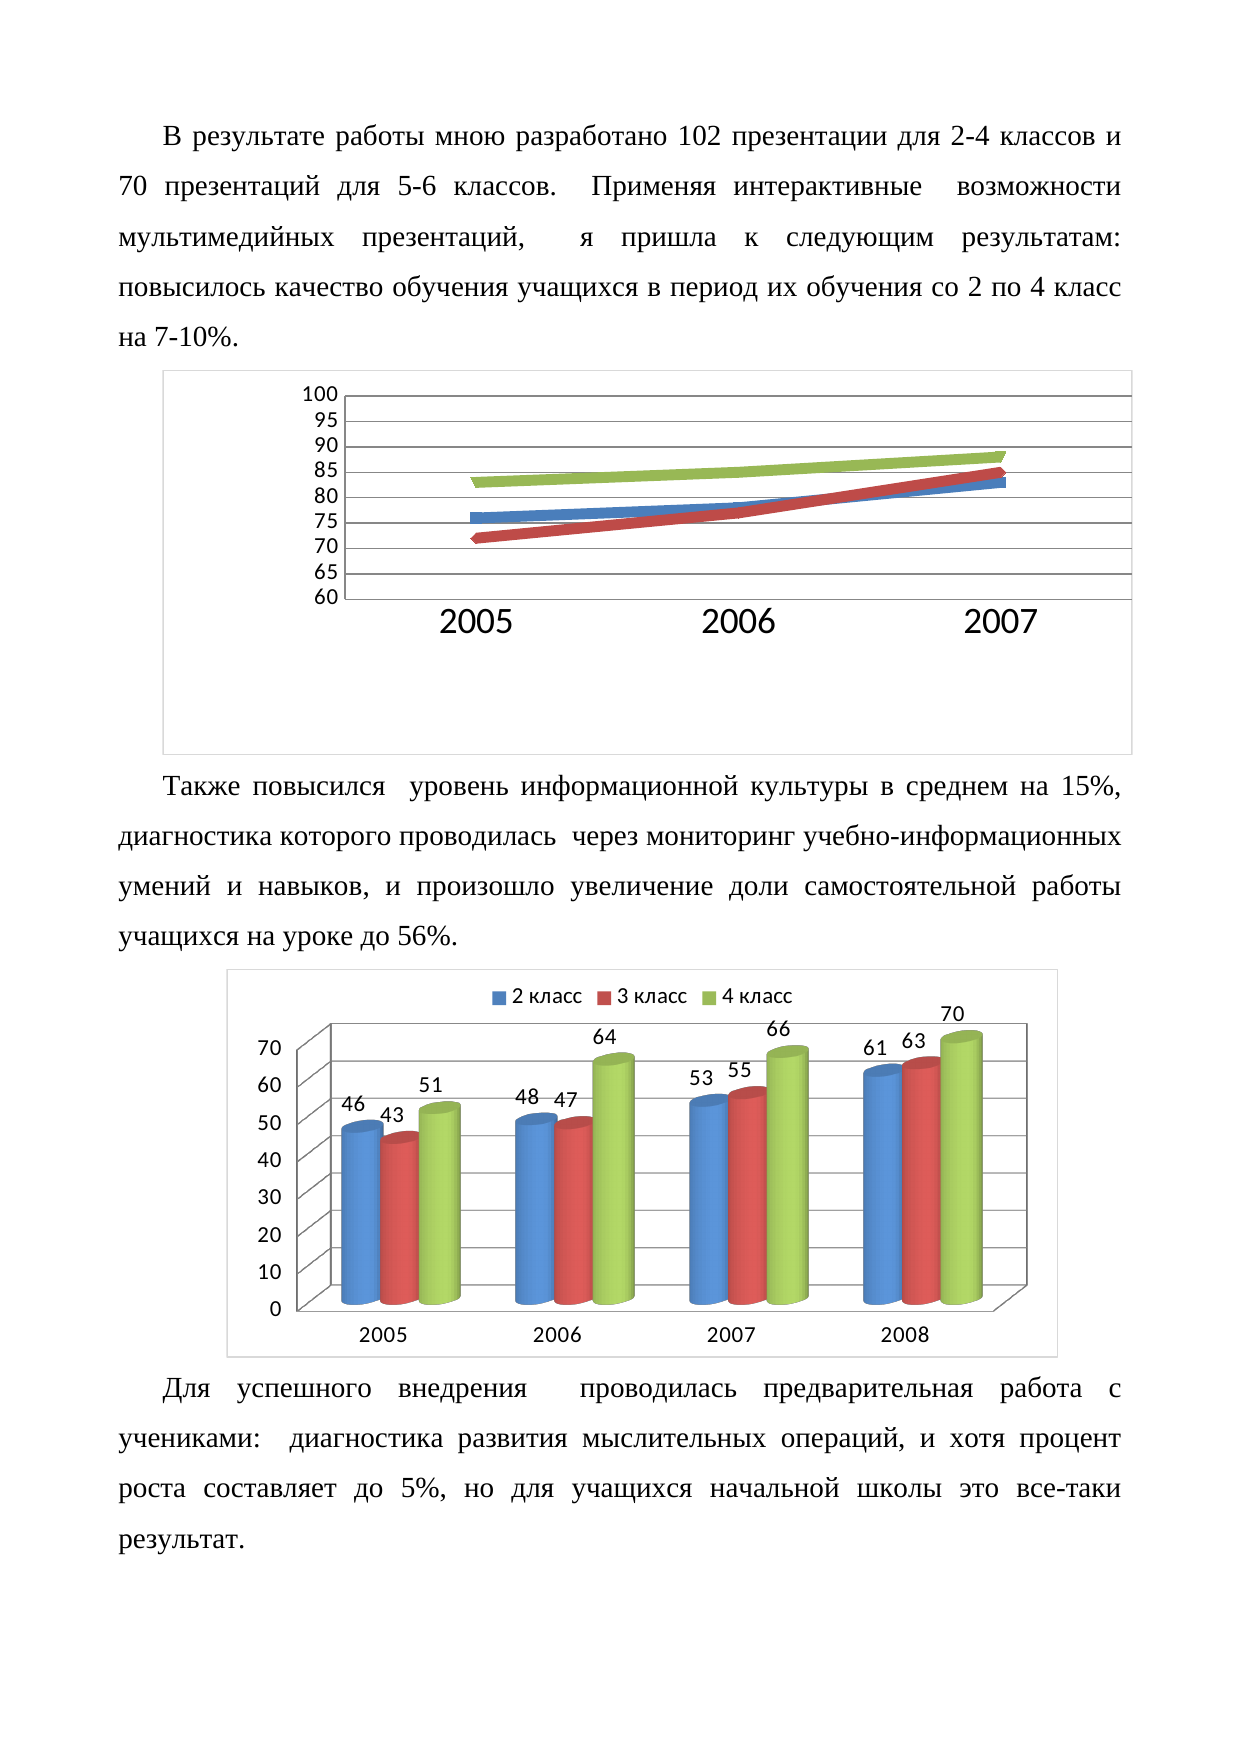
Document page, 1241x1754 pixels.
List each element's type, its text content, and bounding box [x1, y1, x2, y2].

text Для успешного внедрения проводилась предварительная работа с учениками: диагностика развития мыслительных операций, и хотя процент роста составляет до 5%, но для учащихся начальной школы это все-таки результат. [118, 1370, 1122, 1554]
text В результате работы мною разработано 102 презентации для 2-4 классов и 70 презентаций для 5-6 классов. Применяя интерактивные возможности мультимедийных презентаций, я пришла к следующим результатам: повысилось качество обучения учащихся в период их обучения со 2 по 4 класс на 7-10%. [118, 118, 1122, 353]
text Также повысился уровень информационной культуры в среднем на 15%, диагностика которого проводилась через мониторинг учебно-информационных умений и навыков, и произошло увеличение доли самостоятельной работы учащихся на уроке до 56%. [118, 768, 1122, 952]
